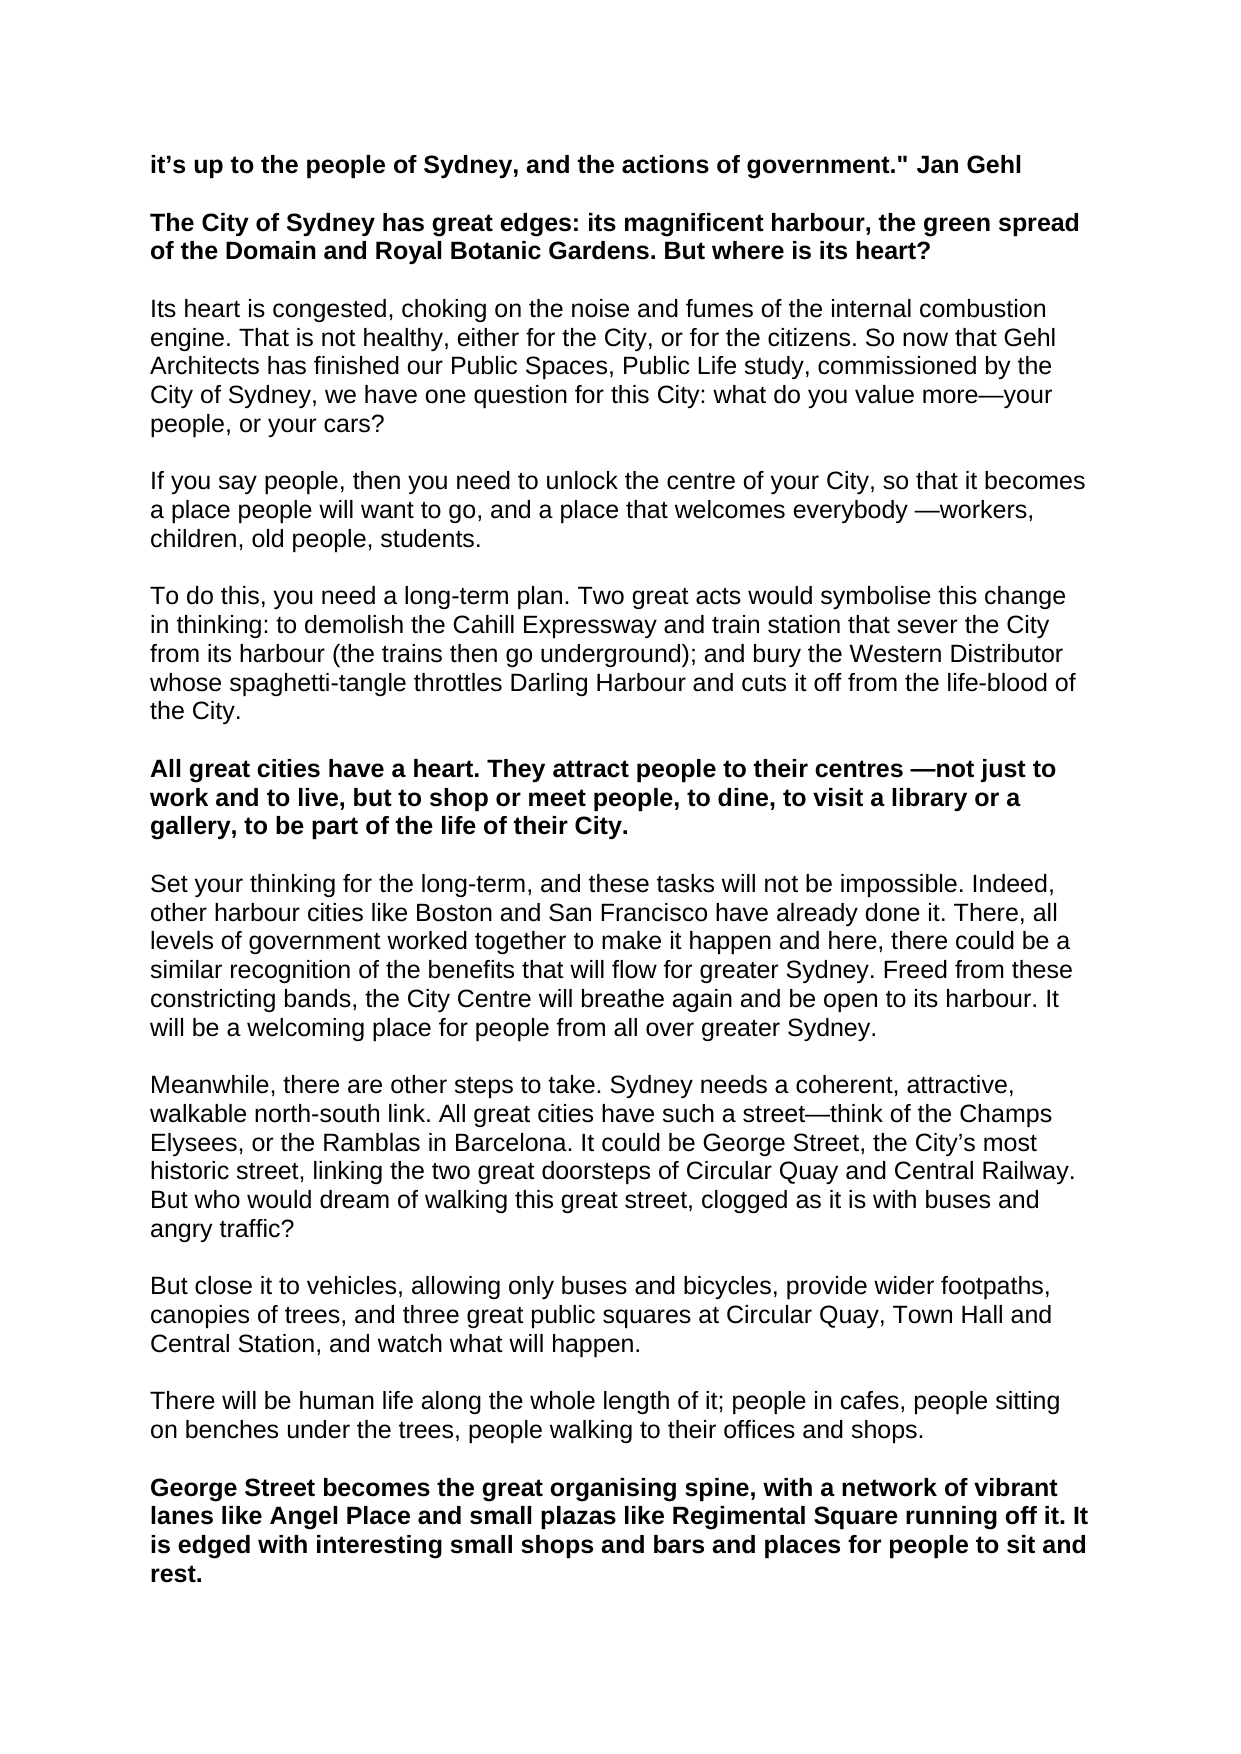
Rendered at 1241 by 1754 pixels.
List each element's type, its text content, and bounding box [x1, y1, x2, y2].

text To do this, you need a long-term plan. Two great acts would symbolise this change in thinking: to demolish the Cahill Expressway and train station that sever the City from its harbour (the trains then go underground); and bury the Western Distributor whose spaghetti-tangle throttles Darling Harbour and cuts it off from the life-blood of the City. [150, 581, 1090, 725]
text But close it to vehicles, allowing only buses and bicycles, provide wider footpaths, canopies of trees, and three great public squares at Circular Quay, Town Hall and Central Station, and watch what will happen. [150, 1271, 1090, 1357]
text If you say people, then you need to unlock the centre of your City, so that it becomes a place people will want to go, and a place that welcomes everybody —workers, children, old people, students. [150, 466, 1090, 552]
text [150, 150, 1090, 179]
text All great cities have a heart. They attract people to their centres —not just to work and to live, but to shop or meet people, to dine, to visit a library or a gallery, to be part of the life of their City. [150, 754, 1090, 840]
text Its heart is congested, choking on the noise and fumes of the internal combustion engine. That is not healthy, either for the City, or for the citizens. So now that Gehl Architects has finished our Public Spaces, Public Life study, commissioned by the City of Sydney, we have one question for this City: what do you value more—your people, or your cars? [150, 294, 1090, 437]
text Set your thinking for the long-term, and these tasks will not be impossible. Indeed, other harbour cities like Boston and San Francisco have already done it. There, all levels of government worked together to make it happen and here, there could be a similar recognition of the benefits that will flow for greater Sydney. Freed from these constricting bands, the City Centre will breathe again and be open to its harbour. It will be a welcoming place for people from all over greater Sydney. [150, 869, 1090, 1041]
text Meanwhile, there are other steps to take. Sydney needs a coherent, attractive, walkable north-south link. All great cities have such a street—think of the Champs Elysees, or the Ramblas in Barcelona. It could be George Street, the City’s most historic street, linking the two great doorsteps of Circular Quay and Central Railway. But who would dream of walking this great street, clogged as it is with buses and angry traffic? [150, 1070, 1090, 1242]
text George Street becomes the great organising spine, with a network of vibrant lanes like Angel Place and small plazas like Regimental Square running off it. It is edged with interesting small shops and bars and places for people to sit and rest. [150, 1472, 1090, 1587]
text There will be human life along the whole length of it; people in cafes, people sitting on benches under the trees, people walking to their offices and shops. [150, 1386, 1090, 1444]
text The City of Sydney has great edges: its magnificent harbour, the green spread of the Domain and Royal Botanic Gardens. But where is its heart? [150, 207, 1090, 265]
